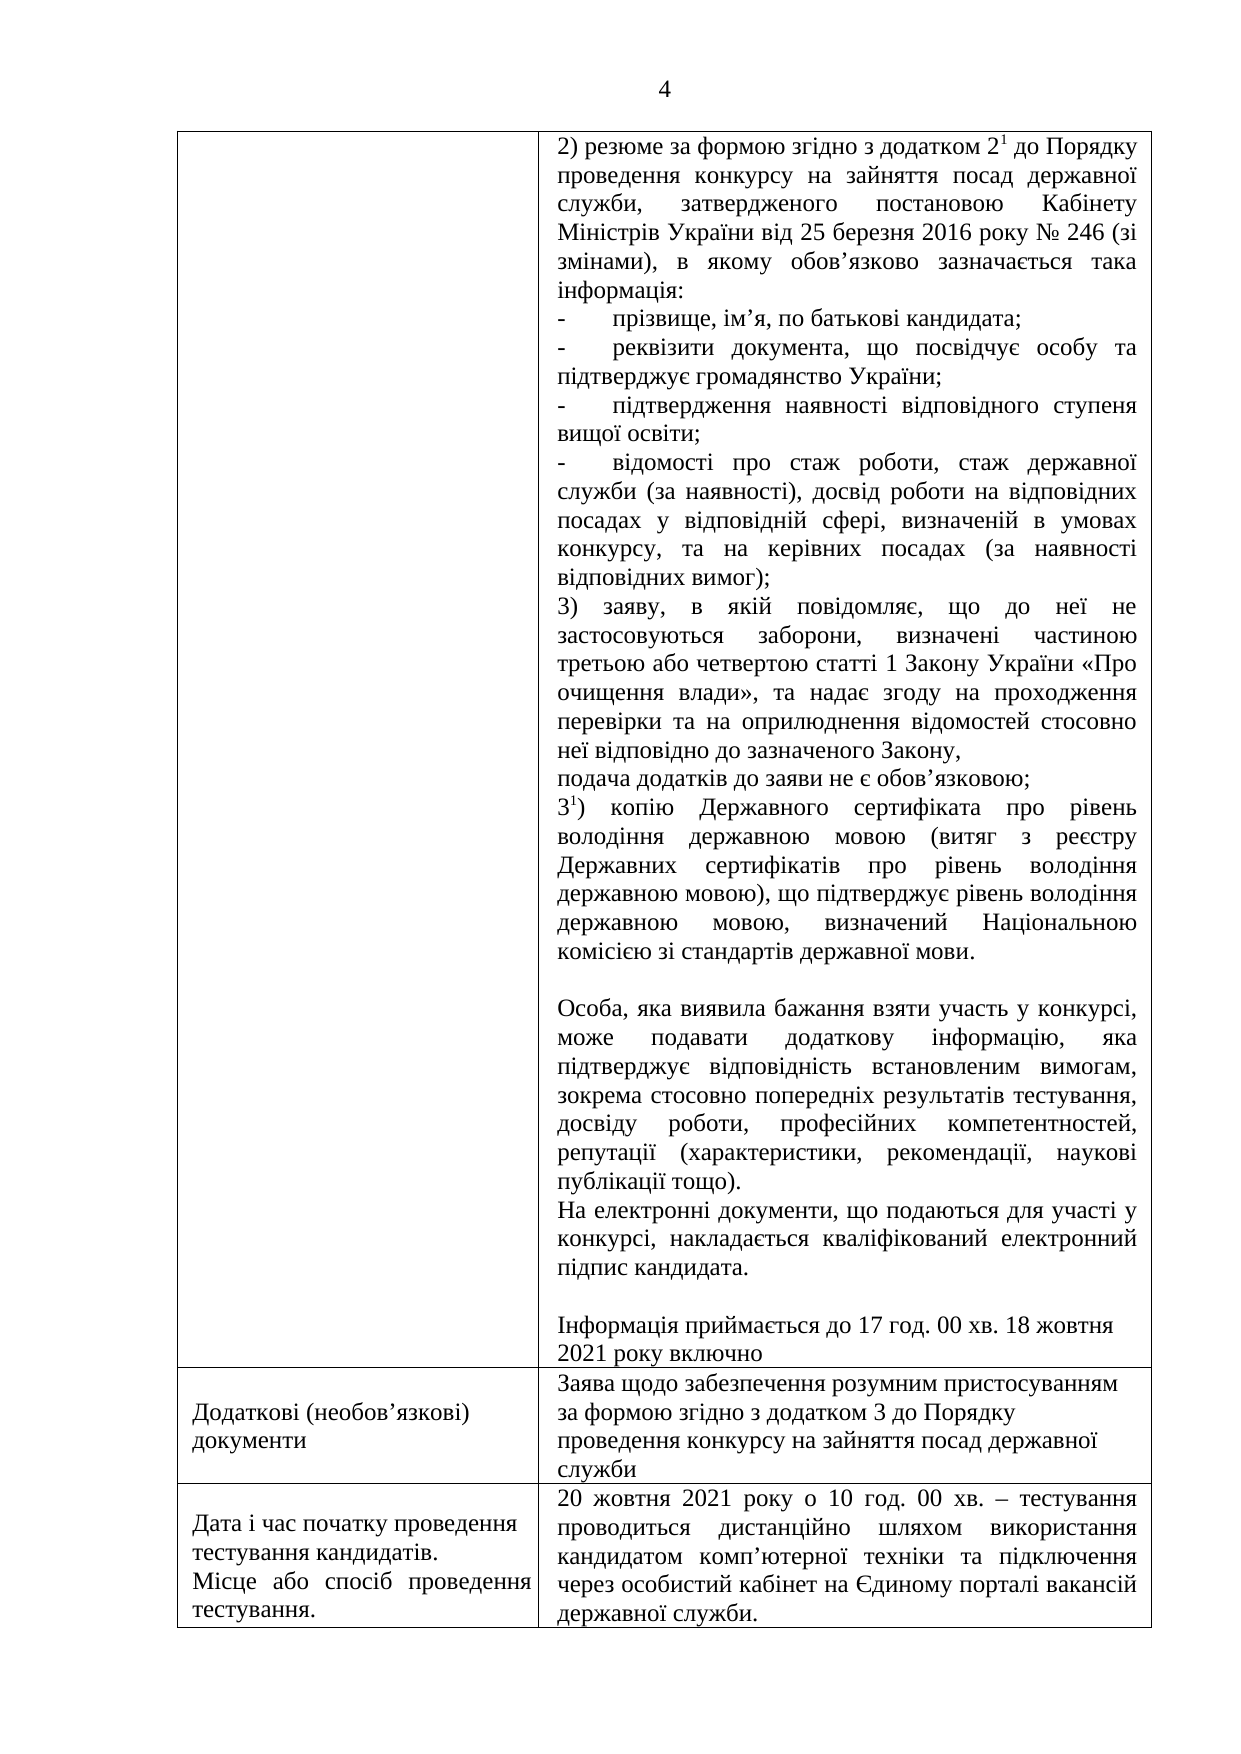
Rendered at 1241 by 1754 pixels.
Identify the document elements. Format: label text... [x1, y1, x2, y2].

table_cell Додаткові (необов’язкові) документи [178, 1368, 538, 1483]
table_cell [539, 132, 1151, 1367]
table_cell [539, 1484, 1151, 1627]
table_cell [178, 1484, 538, 1627]
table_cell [178, 132, 538, 1367]
table_cell Заява щодо забезпечення розумним пристосуванням за формою згідно з додатком 3 до Порядку проведення конкурсу на зайняття посад державної служби [539, 1368, 1151, 1483]
